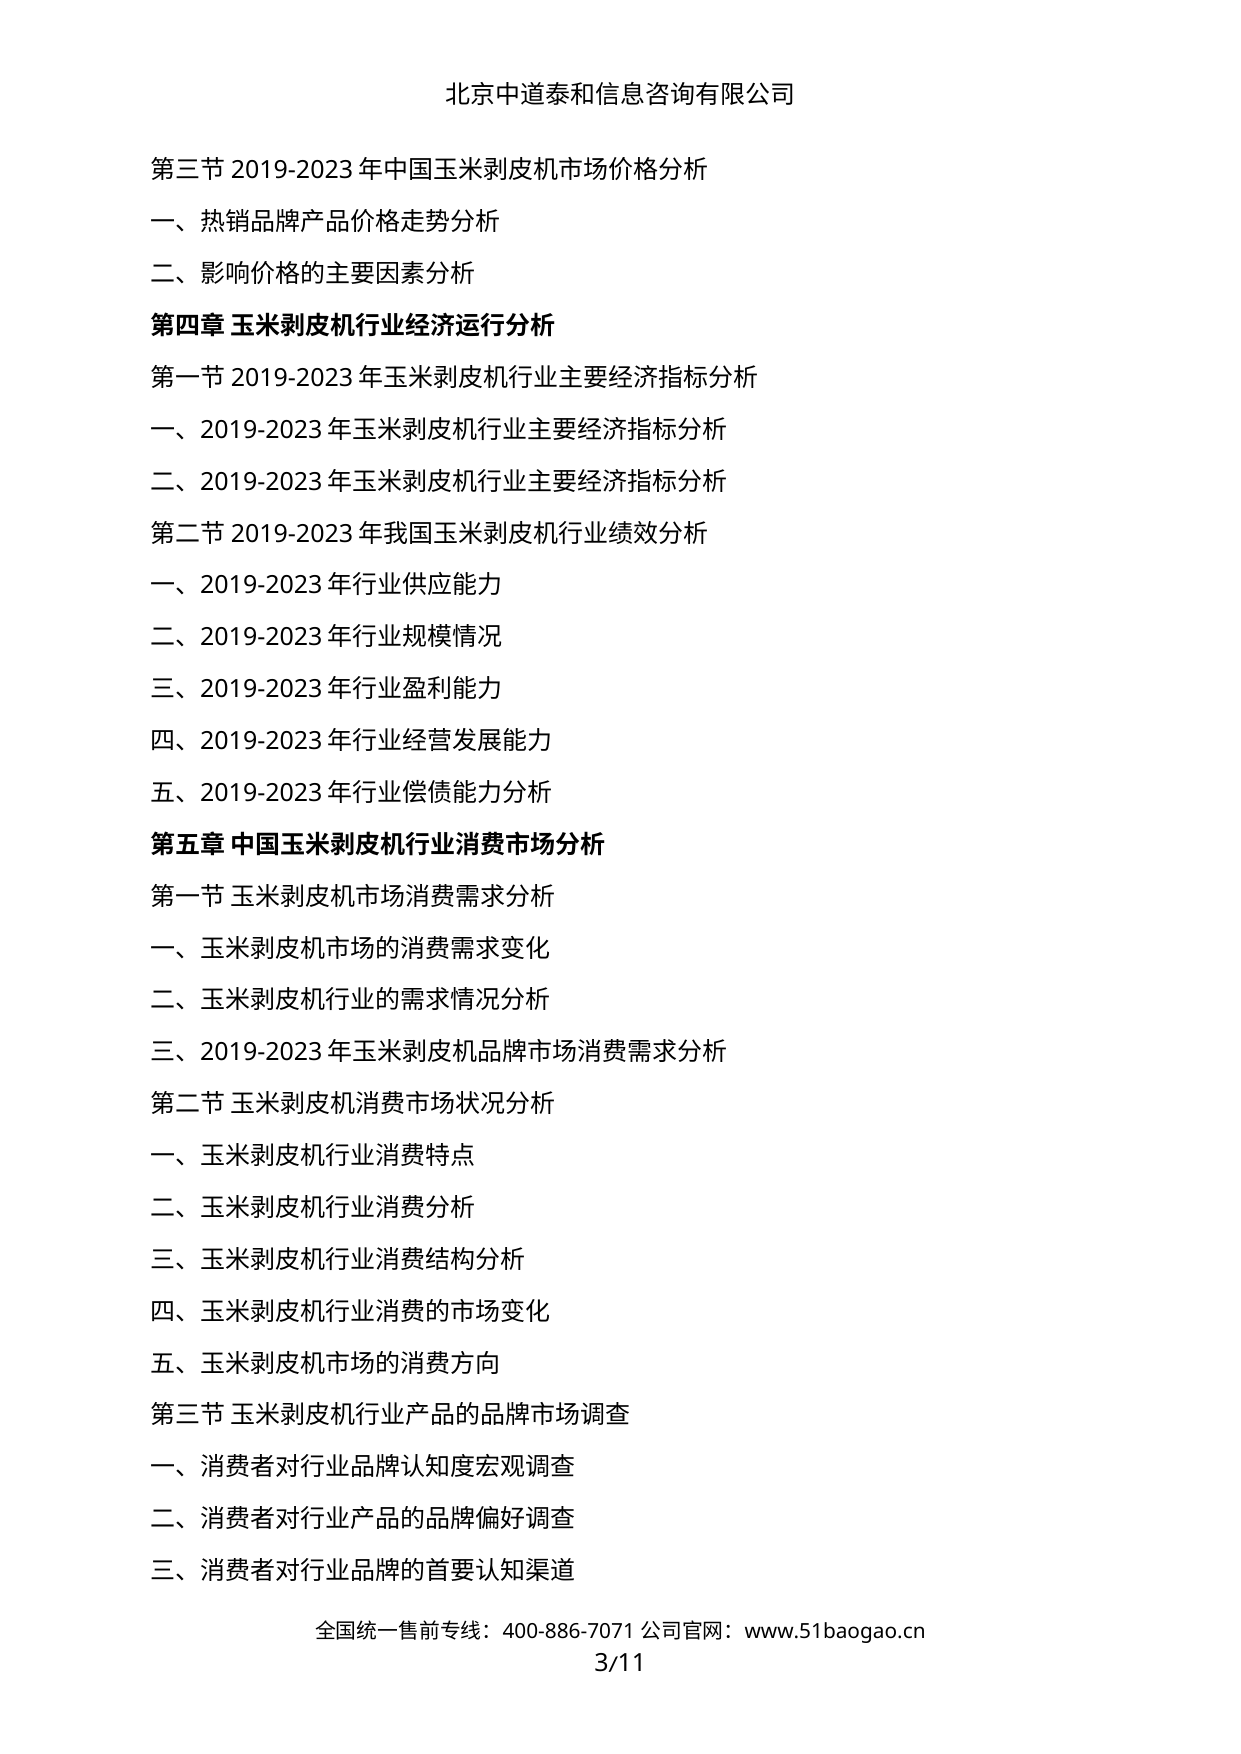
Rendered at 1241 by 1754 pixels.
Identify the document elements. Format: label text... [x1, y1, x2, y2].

text 第三节 2019-2023年中国玉米剥皮机市场价格分析 [150, 150, 1090, 186]
text 五、2019-2023年行业偿债能力分析 [150, 772, 1090, 809]
text 第二节 2019-2023年我国玉米剥皮机行业绩效分析 [150, 513, 1090, 549]
text 三、消费者对行业品牌的首要认知渠道 [150, 1551, 1090, 1587]
text 四、2019-2023年行业经营发展能力 [150, 721, 1090, 757]
text 三、2019-2023年玉米剥皮机品牌市场消费需求分析 [150, 1032, 1090, 1068]
text 第一节 2019-2023年玉米剥皮机行业主要经济指标分析 [150, 357, 1090, 394]
text 第五章 中国玉米剥皮机行业消费市场分析 [150, 824, 1090, 861]
text 二、消费者对行业产品的品牌偏好调查 [150, 1499, 1090, 1535]
text 五、玉米剥皮机市场的消费方向 [150, 1343, 1090, 1379]
text 一、玉米剥皮机市场的消费需求变化 [150, 928, 1090, 964]
text 一、消费者对行业品牌认知度宏观调查 [150, 1447, 1090, 1483]
text 二、2019-2023年行业规模情况 [150, 617, 1090, 653]
text 二、影响价格的主要因素分析 [150, 254, 1090, 290]
text 一、热销品牌产品价格走势分析 [150, 202, 1090, 238]
text 一、2019-2023年行业供应能力 [150, 565, 1090, 601]
text 二、玉米剥皮机行业的需求情况分析 [150, 980, 1090, 1016]
text 第一节 玉米剥皮机市场消费需求分析 [150, 876, 1090, 912]
text 四、玉米剥皮机行业消费的市场变化 [150, 1291, 1090, 1327]
text 一、2019-2023年玉米剥皮机行业主要经济指标分析 [150, 409, 1090, 446]
text 三、2019-2023年行业盈利能力 [150, 669, 1090, 705]
text 一、玉米剥皮机行业消费特点 [150, 1136, 1090, 1172]
text 二、2019-2023年玉米剥皮机行业主要经济指标分析 [150, 461, 1090, 497]
text 二、玉米剥皮机行业消费分析 [150, 1187, 1090, 1224]
text 三、玉米剥皮机行业消费结构分析 [150, 1239, 1090, 1276]
text 第四章 玉米剥皮机行业经济运行分析 [150, 306, 1090, 342]
text 第二节 玉米剥皮机消费市场状况分析 [150, 1084, 1090, 1120]
text 第三节 玉米剥皮机行业产品的品牌市场调查 [150, 1395, 1090, 1431]
